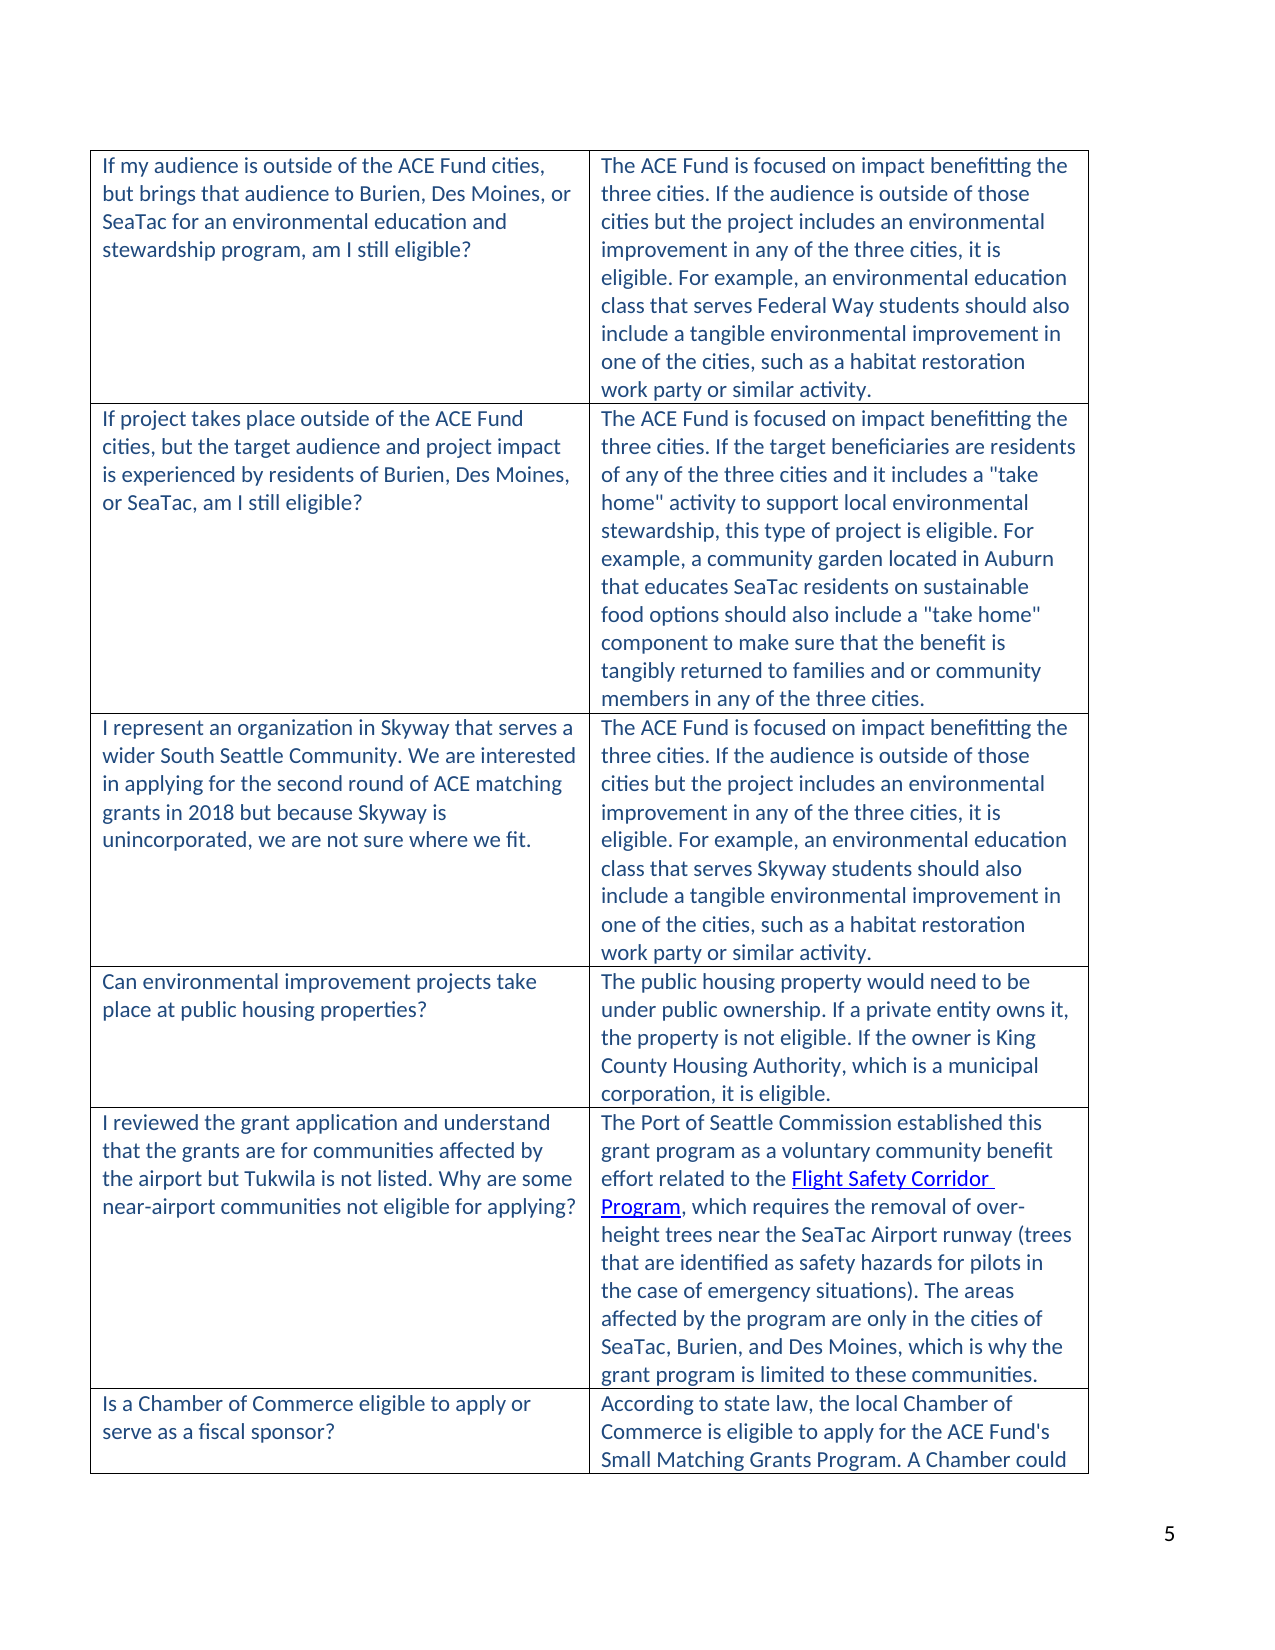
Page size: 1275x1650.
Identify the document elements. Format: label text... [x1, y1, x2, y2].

table_cell If my audience is outside of the ACE Fund cities, but brings that audience to Burien, Des Moines, or SeaTac for an environmental education and stewardship program, am I still eligible? [91, 151, 589, 403]
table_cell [91, 1389, 589, 1473]
table_cell Can environmental improvement projects take place at public housing properties? [91, 967, 589, 1107]
table_cell The ACE Fund is focused on impact benefitting the three cities. If the target beneficiaries are residents of any of the three cities and it includes a "take home" activity to support local environmental stewardship, this type of project is eligible. For example, a community garden located in Auburn that educates SeaTac residents on sustainable food options should also include a "take home" component to make sure that the benefit is tangibly returned to families and or community members in any of the three cities. [590, 404, 1088, 712]
table_cell I reviewed the grant application and understand that the grants are for communities affected by the airport but Tukwila is not listed. Why are some near-airport communities not eligible for applying? [91, 1108, 589, 1388]
table_cell The Port of Seattle Commission established this grant program as a voluntary community benefit effort related to the Flight Safety Corridor Program, which requires the removal of over-height trees near the SeaTac Airport runway (trees that are identified as safety hazards for pilots in the case of emergency situations). The areas affected by the program are only in the cities of SeaTac, Burien, and Des Moines, which is why the grant program is limited to these communities. [590, 1108, 1088, 1388]
table_cell The ACE Fund is focused on impact benefitting the three cities. If the audience is outside of those cities but the project includes an environmental improvement in any of the three cities, it is eligible. For example, an environmental education class that serves Skyway students should also include a tangible environmental improvement in one of the cities, such as a habitat restoration work party or similar activity. [590, 714, 1088, 966]
table_cell I represent an organization in Skyway that serves a wider South Seattle Community. We are interested in applying for the second round of ACE matching grants in 2018 but because Skyway is unincorporated, we are not sure where we fit. [91, 714, 589, 966]
table_cell If project takes place outside of the ACE Fund cities, but the target audience and project impact is experienced by residents of Burien, Des Moines, or SeaTac, am I still eligible? [91, 404, 589, 712]
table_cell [590, 1389, 1088, 1473]
table_cell The ACE Fund is focused on impact benefitting the three cities. If the audience is outside of those cities but the project includes an environmental improvement in any of the three cities, it is eligible. For example, an environmental education class that serves Federal Way students should also include a tangible environmental improvement in one of the cities, such as a habitat restoration work party or similar activity. [590, 151, 1088, 403]
table_cell The public housing property would need to be under public ownership. If a private entity owns it, the property is not eligible. If the owner is King County Housing Authority, which is a municipal corporation, it is eligible. [590, 967, 1088, 1107]
